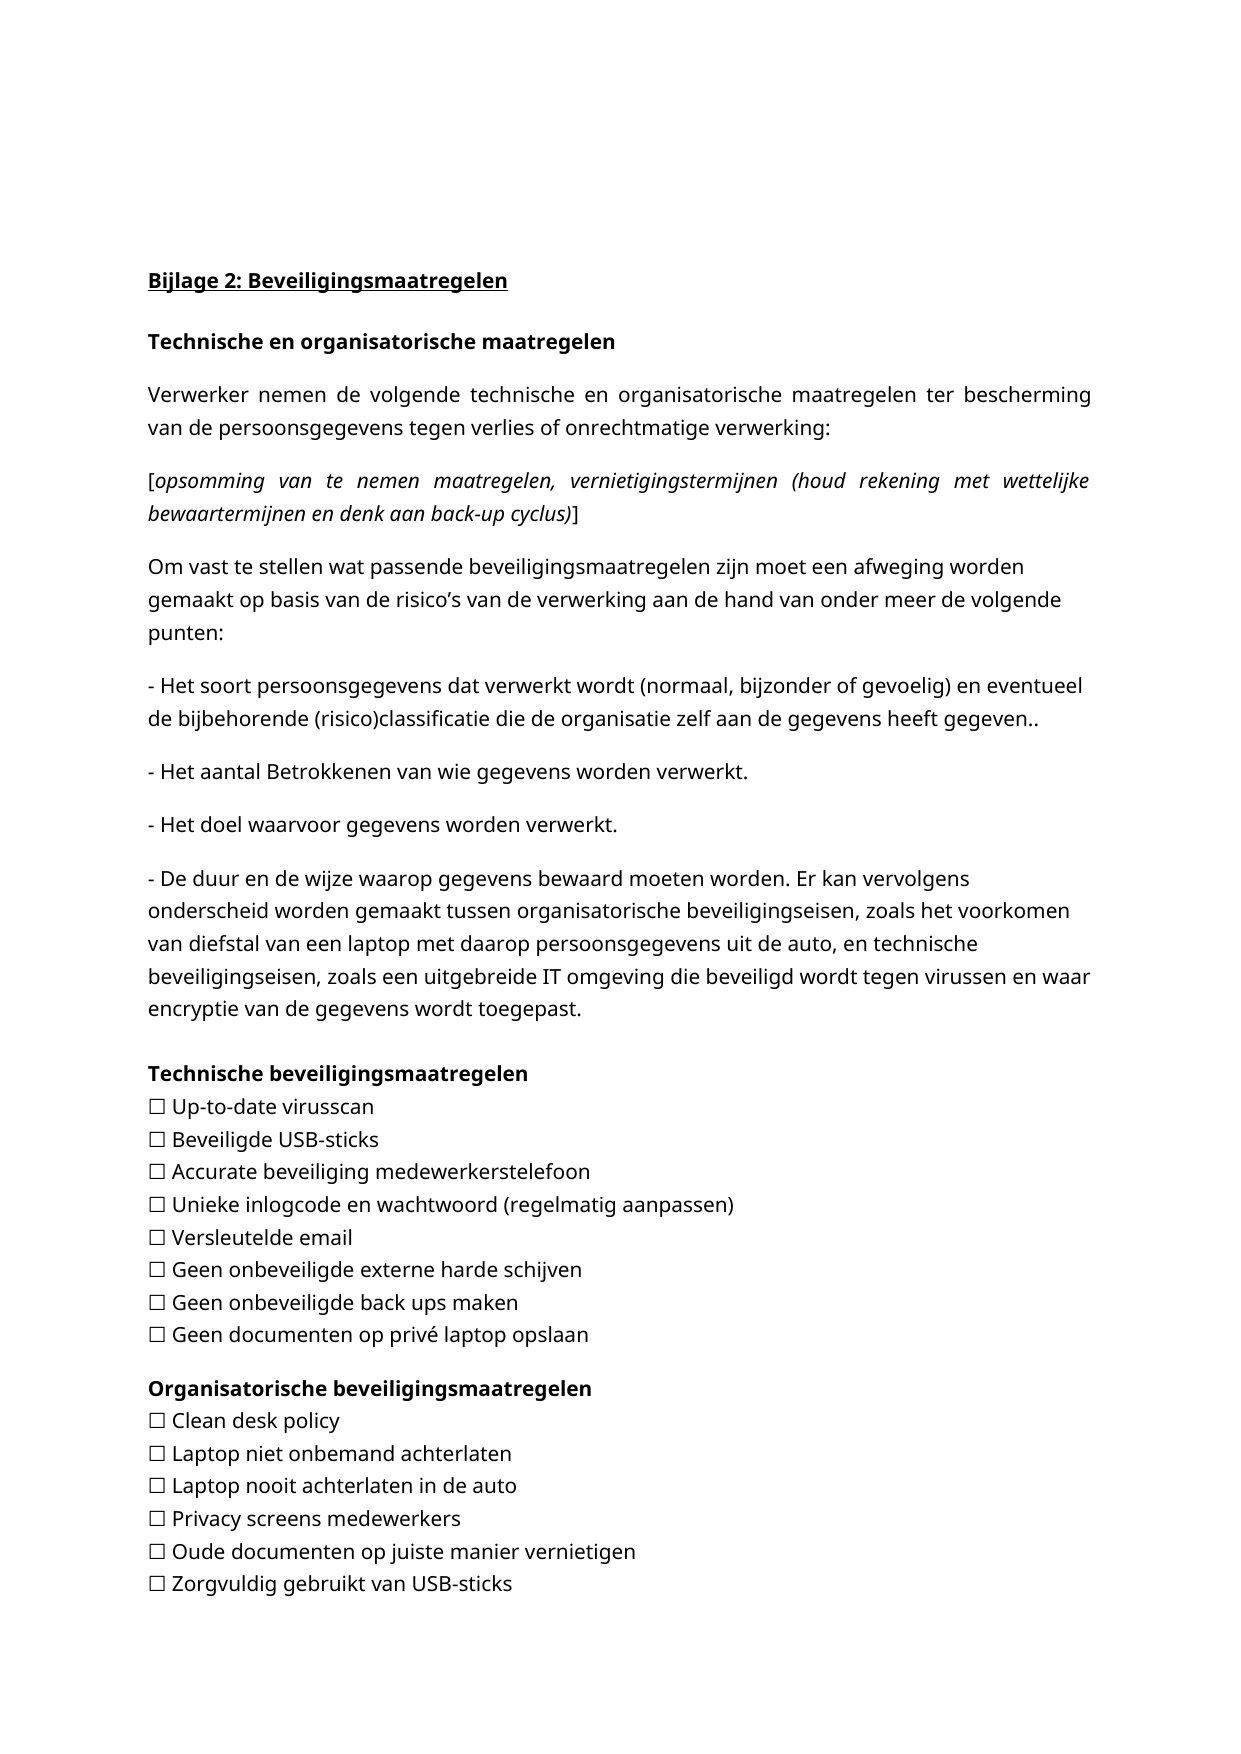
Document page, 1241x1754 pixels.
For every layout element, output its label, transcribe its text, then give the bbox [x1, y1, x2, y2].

text Verwerker nemen de volgende technische en organisatorische maatregelen ter bescherming van de persoonsgegevens tegen verlies of onrechtmatige verwerking: [148, 380, 1093, 441]
text Organisatorische beveiligingsmaatregelen ☐ Clean desk policy ☐ Laptop niet onbemand achterlaten ☐ Laptop nooit achterlaten in de auto ☐ Privacy screens medewerkers ☐ Oude documenten op juiste manier vernietigen ☐ Zorgvuldig gebruikt van USB-sticks [148, 1374, 1093, 1598]
text - De duur en de wijze waarop gegevens bewaard moeten worden. Er kan vervolgens onderscheid worden gemaakt tussen organisatorische beveiligingseisen, zoals het voorkomen van diefstal van een laptop met daarop persoonsgegevens uit de auto, en technische beveiligingseisen, zoals een uitgebreide IT omgeving die beveiligd wordt tegen virussen en waar encryptie van de gegevens wordt toegepast. Technische beveiligingsmaatregelen ☐ Up-to-date virusscan ☐ Beveiligde USB-sticks ☐ Accurate beveiliging medewerkerstelefoon ☐ Unieke inlogcode en wachtwoord (regelmatig aanpassen) ☐ Versleutelde email ☐ Geen onbeveiligde externe harde schijven ☐ Geen onbeveiligde back ups maken ☐ Geen documenten op privé laptop opslaan [148, 864, 1093, 1349]
text - Het aantal Betrokkenen van wie gegevens worden verwerkt. [148, 757, 1093, 786]
text Bijlage 2: Beveiligingsmaatregelen [148, 266, 1093, 294]
text - Het doel waarvoor gegevens worden verwerkt. [148, 811, 1093, 839]
text Technische en organisatorische maatregelen [148, 294, 1093, 355]
text - Het soort persoonsgegevens dat verwerkt wordt (normaal, bijzonder of gevoelig) en eventueel de bijbehorende (risico)classificatie die de organisatie zelf aan de gegevens heeft gegeven.. [148, 671, 1093, 732]
text Om vast te stellen wat passende beveiligingsmaatregelen zijn moet een afweging worden gemaakt op basis van de risico’s van de verwerking aan de hand van onder meer de volgende punten: [148, 552, 1093, 646]
text [opsomming van te nemen maatregelen, vernietigingstermijnen (houd rekening met wettelijke bewaartermijnen en denk aan back-up cyclus)] [148, 466, 1093, 527]
